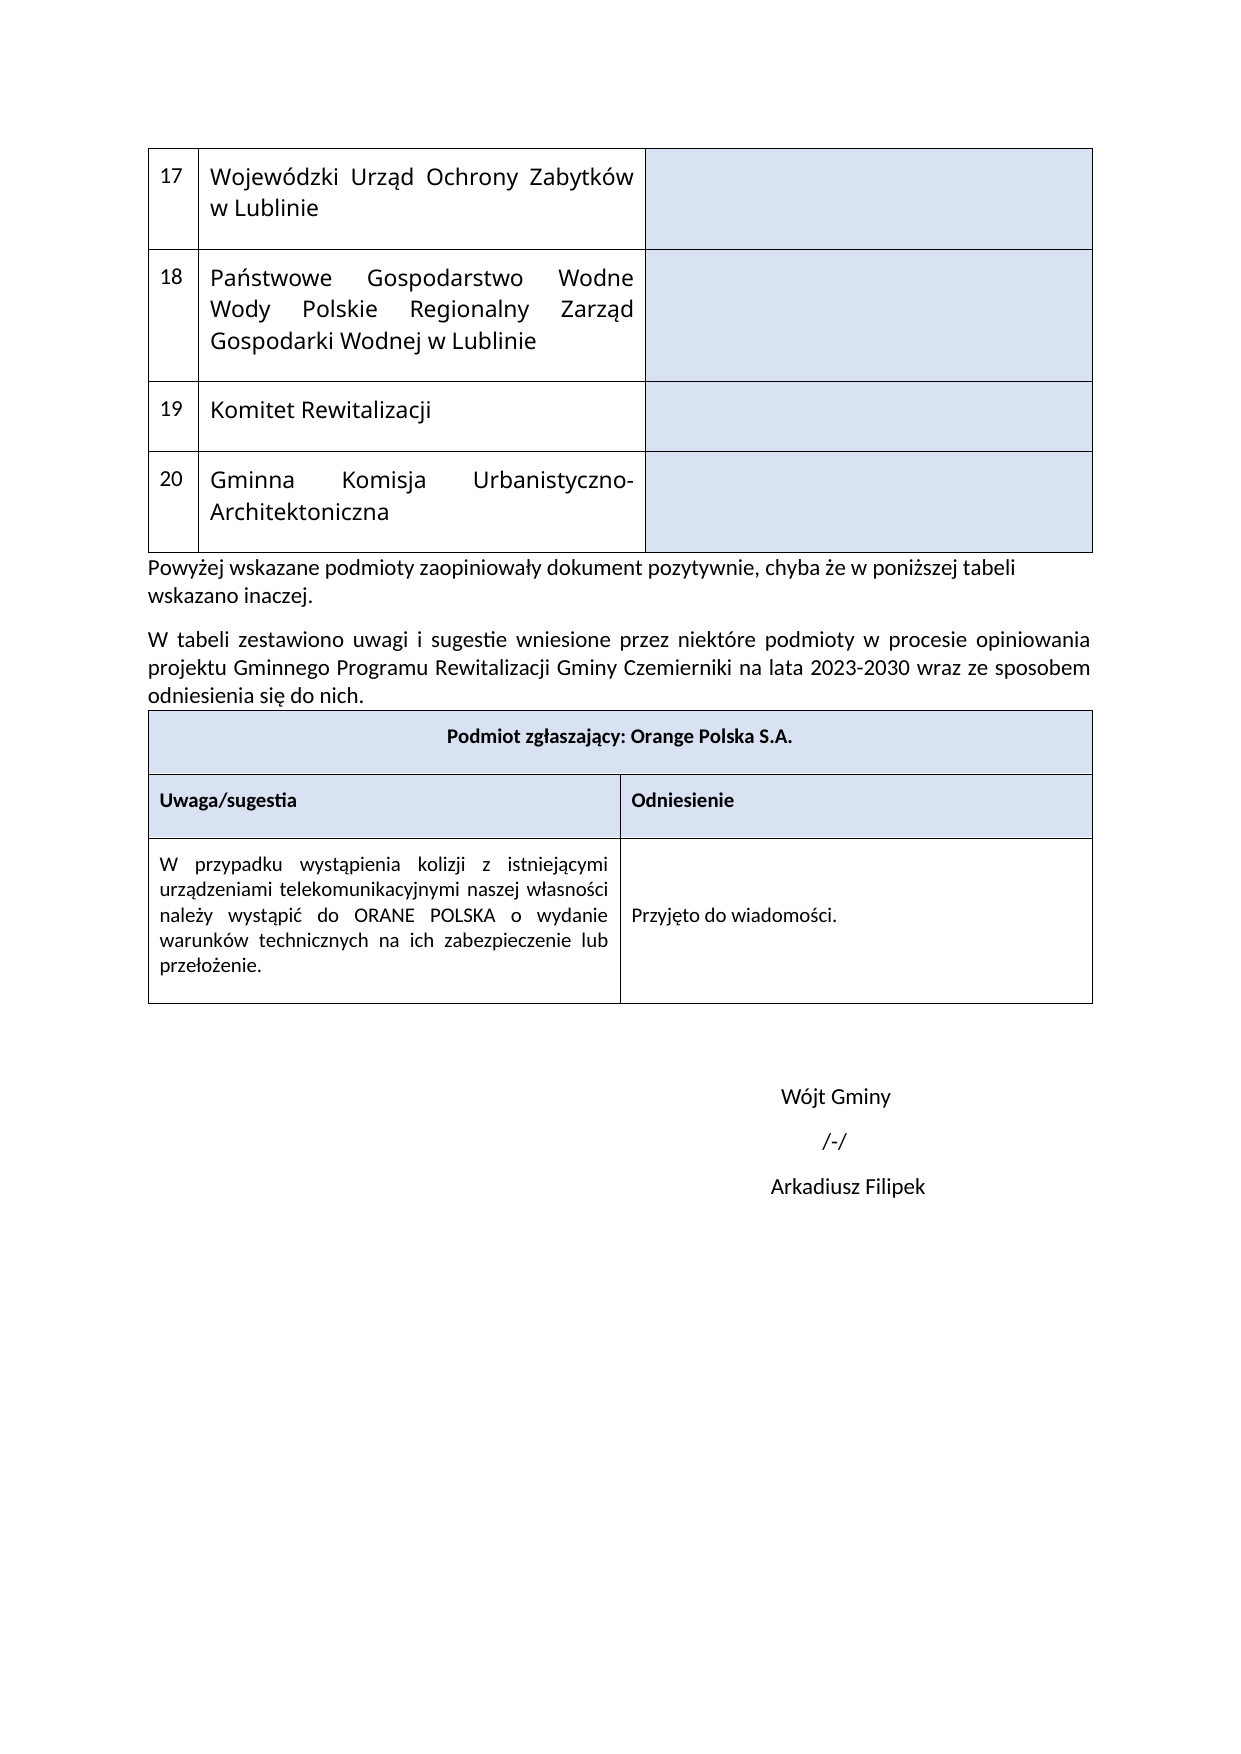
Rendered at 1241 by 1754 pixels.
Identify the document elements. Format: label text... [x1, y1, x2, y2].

table_cell 20 [149, 452, 198, 552]
table_cell [646, 250, 1092, 381]
text Arkadiusz Filipek [148, 1172, 1093, 1200]
table_cell [646, 452, 1092, 552]
text W tabeli zestawiono uwagi i sugestie wniesione przez niektóre podmioty w procesie opiniowania projektu Gminnego Programu Rewitalizacji Gminy Czemierniki na lata 2023-2030 wraz ze sposobem odniesienia się do nich. [148, 626, 1093, 709]
table_cell Gminna Komisja Urbanistyczno-Architektoniczna [199, 452, 645, 552]
table_cell Odniesienie [621, 775, 1092, 837]
table_cell Przyjęto do wiadomości. [621, 839, 1092, 1003]
table_cell 17 [149, 149, 198, 249]
table_cell [646, 382, 1092, 451]
table_cell Komitet Rewitalizacji [199, 382, 645, 451]
table_cell 18 [149, 250, 198, 381]
table_cell Państwowe Gospodarstwo Wodne Wody Polskie Regionalny Zarząd Gospodarki Wodnej w Lublinie [199, 250, 645, 381]
table_header Podmiot zgłaszający: Orange Polska S.A. [149, 711, 1092, 773]
table_cell Uwaga/sugestia [149, 775, 620, 837]
table_cell Wojewódzki Urząd Ochrony Zabytków w Lublinie [199, 149, 645, 249]
text Powyżej wskazane podmioty zaopiniowały dokument pozytywnie, chyba że w poniższej tabeli wskazano inaczej. [148, 553, 1093, 609]
table_cell W przypadku wystąpienia kolizji z istniejącymi urządzeniami telekomunikacyjnymi naszej własności należy wystąpić do ORANE POLSKA o wydanie warunków technicznych na ich zabezpieczenie lub przełożenie. [149, 839, 620, 1003]
table_cell 19 [149, 382, 198, 451]
table_cell [646, 149, 1092, 249]
text /-/ [148, 1127, 1093, 1155]
text Wójt Gminy [148, 1082, 1093, 1110]
